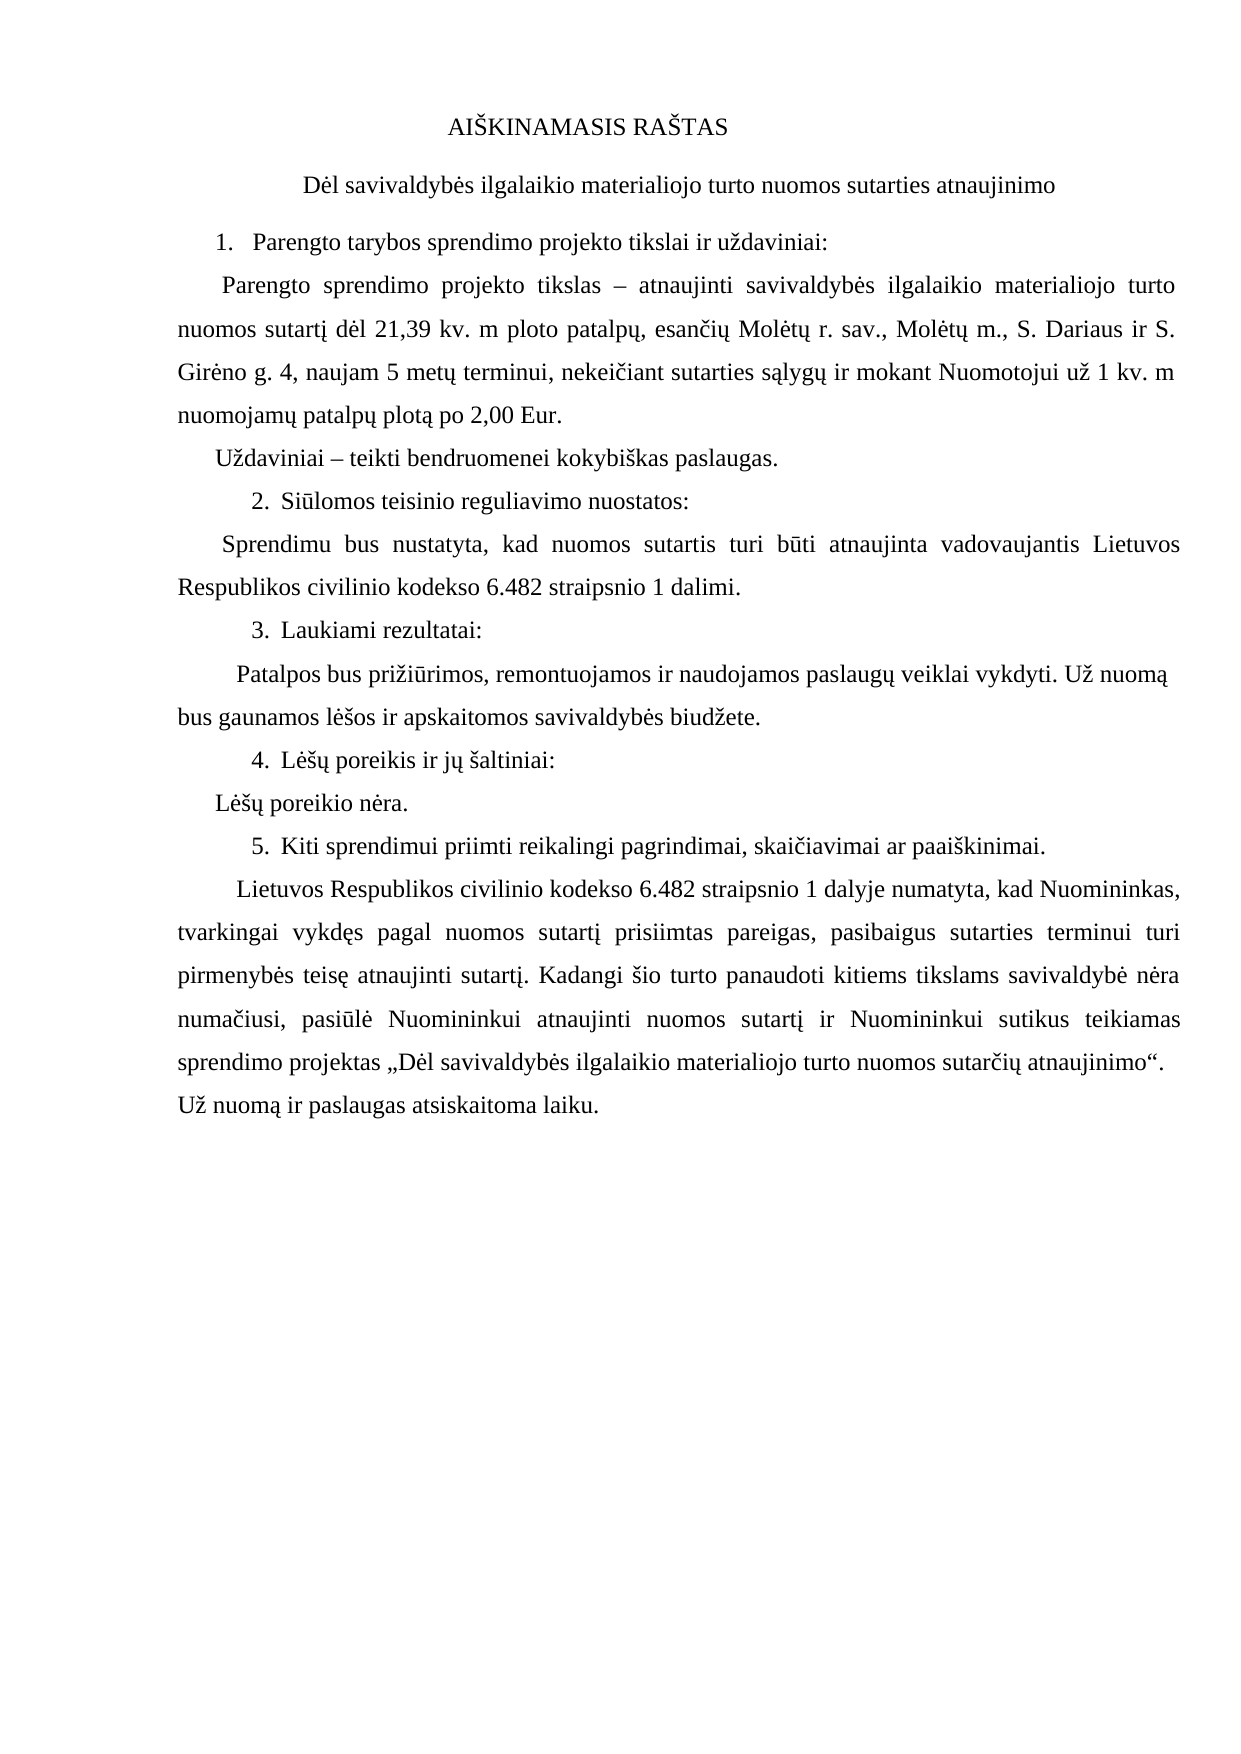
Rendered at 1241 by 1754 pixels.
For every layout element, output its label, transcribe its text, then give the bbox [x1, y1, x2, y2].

list Siūlomos teisinio reguliavimo nuostatos: [177, 486, 1181, 515]
text Sprendimu bus nustatyta, kad nuomos sutartis turi būti atnaujinta vadovaujantis Lietuvos Respublikos civilinio kodekso 6.482 straipsnio 1 dalimi. [177, 529, 1181, 601]
text Lėšų poreikio nėra. [215, 788, 1181, 817]
list Kiti sprendimui priimti reikalingi pagrindimai, skaičiavimai ar paaiškinimai. [177, 831, 1181, 860]
list Lėšų poreikis ir jų šaltiniai: [177, 745, 1181, 774]
text Uždaviniai – teikti bendruomenei kokybiškas paslaugas. [215, 443, 1177, 472]
text Parengto sprendimo projekto tikslas – atnaujinti savivaldybės ilgalaikio materialiojo turto nuomos sutartį dėl 21,39 kv. m ploto patalpų, esančių Molėtų r. sav., Molėtų m., S. Dariaus ir S. Girėno g. 4, naujam 5 metų terminui, nekeičiant sutarties sąlygų ir mokant Nuomotojui už 1 kv. m nuomojamų patalpų plotą po 2,00 Eur. [177, 271, 1177, 429]
list Parengto tarybos sprendimo projekto tikslai ir uždaviniai: [215, 227, 1181, 256]
text Už nuomą ir paslaugas atsiskaitoma laiku. [177, 1090, 1181, 1119]
text Dėl savivaldybės ilgalaikio materialiojo turto nuomos sutarties atnaujinimo [177, 170, 1181, 199]
text AIŠKINAMASIS RAŠTAS [312, 112, 1181, 141]
text Patalpos bus prižiūrimos, remontuojamos ir naudojamos paslaugų veiklai vykdyti. Už nuomą bus gaunamos lėšos ir apskaitomos savivaldybės biudžete. [177, 659, 1181, 731]
text Lietuvos Respublikos civilinio kodekso 6.482 straipsnio 1 dalyje numatyta, kad Nuomininkas, tvarkingai vykdęs pagal nuomos sutartį prisiimtas pareigas, pasibaigus sutarties terminui turi pirmenybės teisę atnaujinti sutartį. Kadangi šio turto panaudoti kitiems tikslams savivaldybė nėra numačiusi, pasiūlė Nuomininkui atnaujinti nuomos sutartį ir Nuomininkui sutikus teikiamas sprendimo projektas „Dėl savivaldybės ilgalaikio materialiojo turto nuomos sutarčių atnaujinimo“. [177, 874, 1181, 1076]
list Laukiami rezultatai: [177, 616, 1181, 644]
